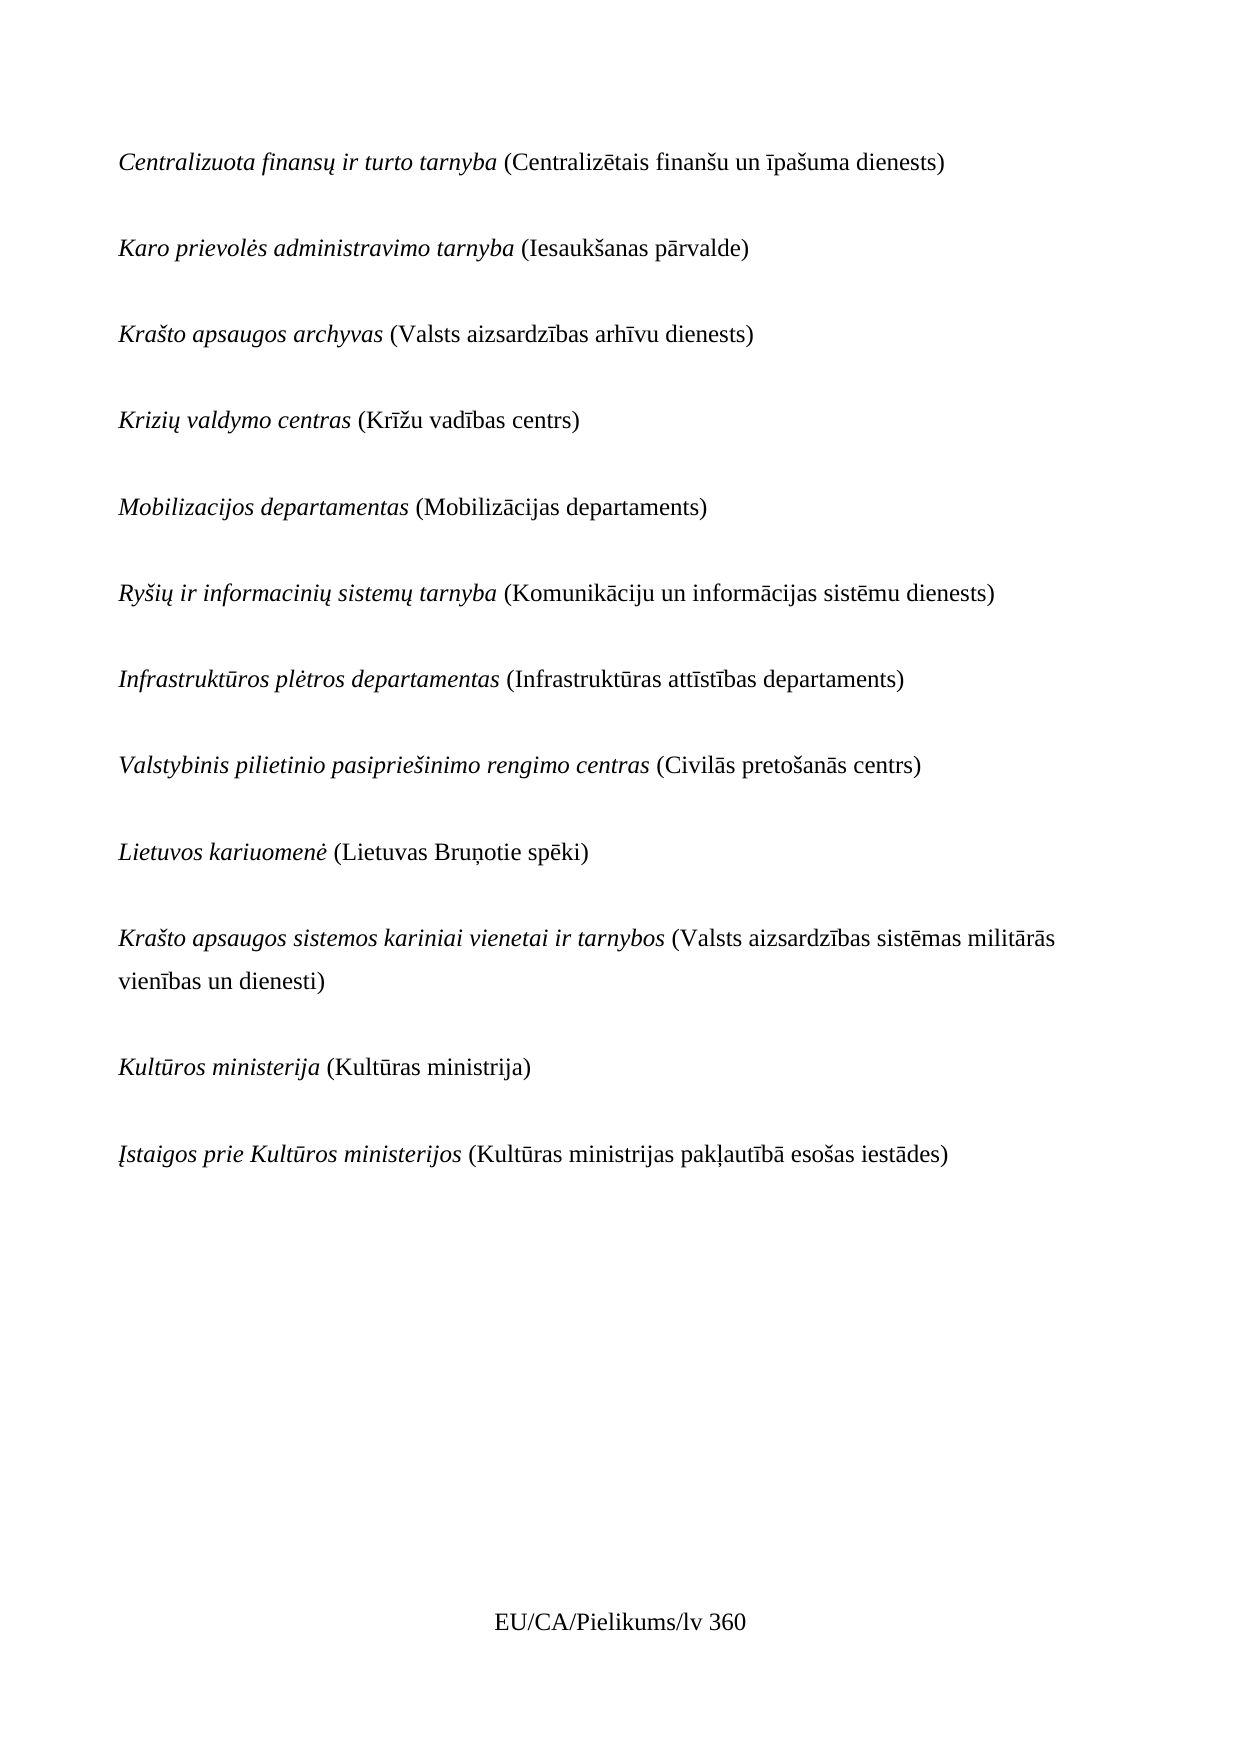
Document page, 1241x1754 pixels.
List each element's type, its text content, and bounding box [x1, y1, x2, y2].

text Valstybinis pilietinio pasipriešinimo rengimo centras (Civilās pretošanās centrs) [118, 751, 1122, 779]
text Įstaigos prie Kultūros ministerijos (Kultūras ministrijas pakļautībā esošas iestādes) [118, 1139, 1122, 1167]
text Krizių valdymo centras (Krīžu vadības centrs) [118, 406, 1122, 434]
text Mobilizacijos departamentas (Mobilizācijas departaments) [118, 492, 1122, 521]
text Krašto apsaugos archyvas (Valsts aizsardzības arhīvu dienests) [118, 319, 1122, 348]
text Kultūros ministerija (Kultūras ministrija) [118, 1052, 1122, 1081]
text Centralizuota finansų ir turto tarnyba (Centralizētais finanšu un īpašuma dienests) [118, 147, 1122, 176]
text Lietuvos kariuomenė (Lietuvas Bruņotie spēki) [118, 837, 1122, 866]
text Karo prievolės administravimo tarnyba (Iesaukšanas pārvalde) [118, 233, 1122, 262]
text Krašto apsaugos sistemos kariniai vienetai ir tarnybos (Valsts aizsardzības sistēmas militārās vienības un dienesti) [118, 923, 1122, 995]
text Ryšių ir informacinių sistemų tarnyba (Komunikāciju un informācijas sistēmu dienests) [118, 578, 1122, 607]
text Infrastruktūros plėtros departamentas (Infrastruktūras attīstības departaments) [118, 664, 1122, 693]
